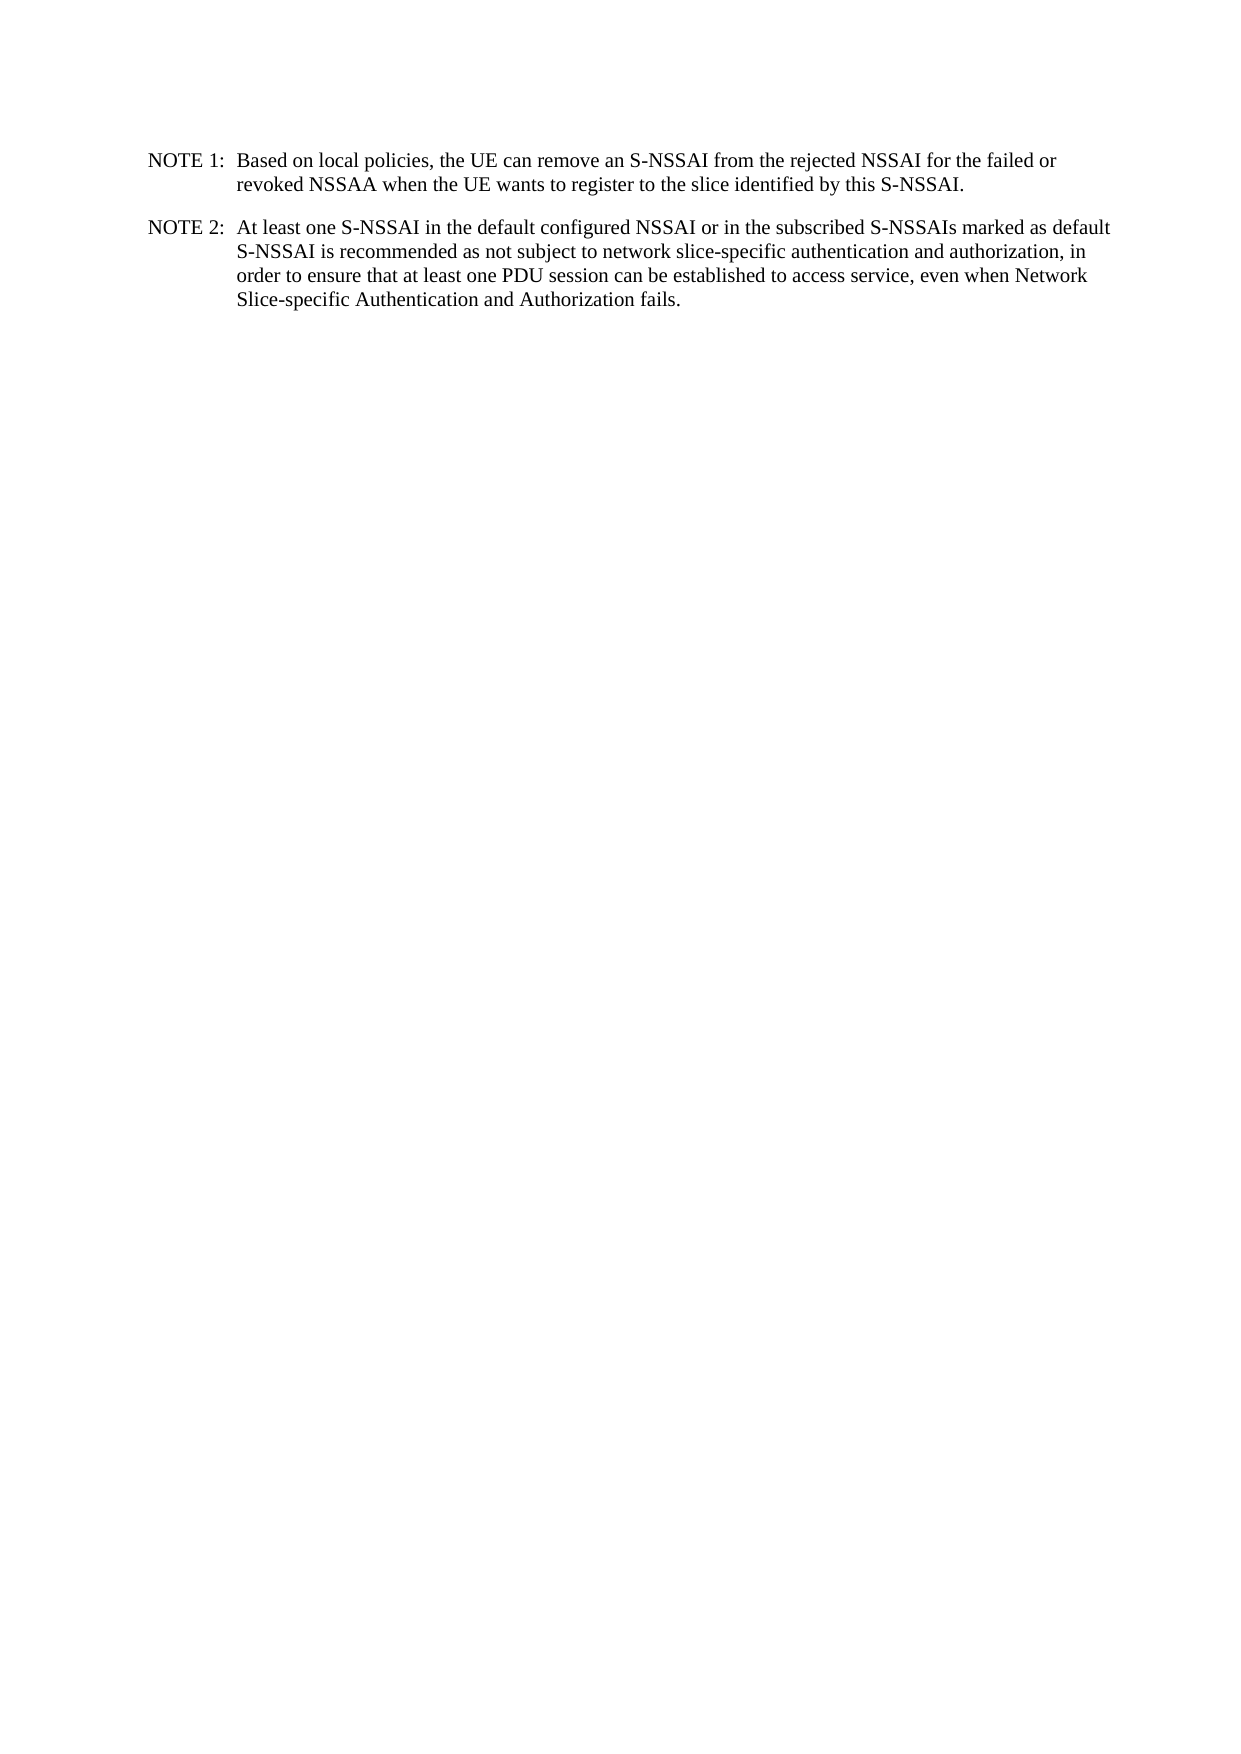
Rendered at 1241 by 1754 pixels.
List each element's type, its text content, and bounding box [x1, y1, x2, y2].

text NOTE 2: At least one S-NSSAI in the default configured NSSAI or in the subscribed S-NSSAIs marked as default S-NSSAI is recommended as not subject to network slice-specific authentication and authorization, in order to ensure that at least one PDU session can be established to access service, even when Network Slice-specific Authentication and Authorization fails. [148, 214, 1122, 311]
text NOTE 1: Based on local policies, the UE can remove an S-NSSAI from the rejected NSSAI for the failed or revoked NSSAA when the UE wants to register to the slice identified by this S-NSSAI. [148, 148, 1122, 196]
